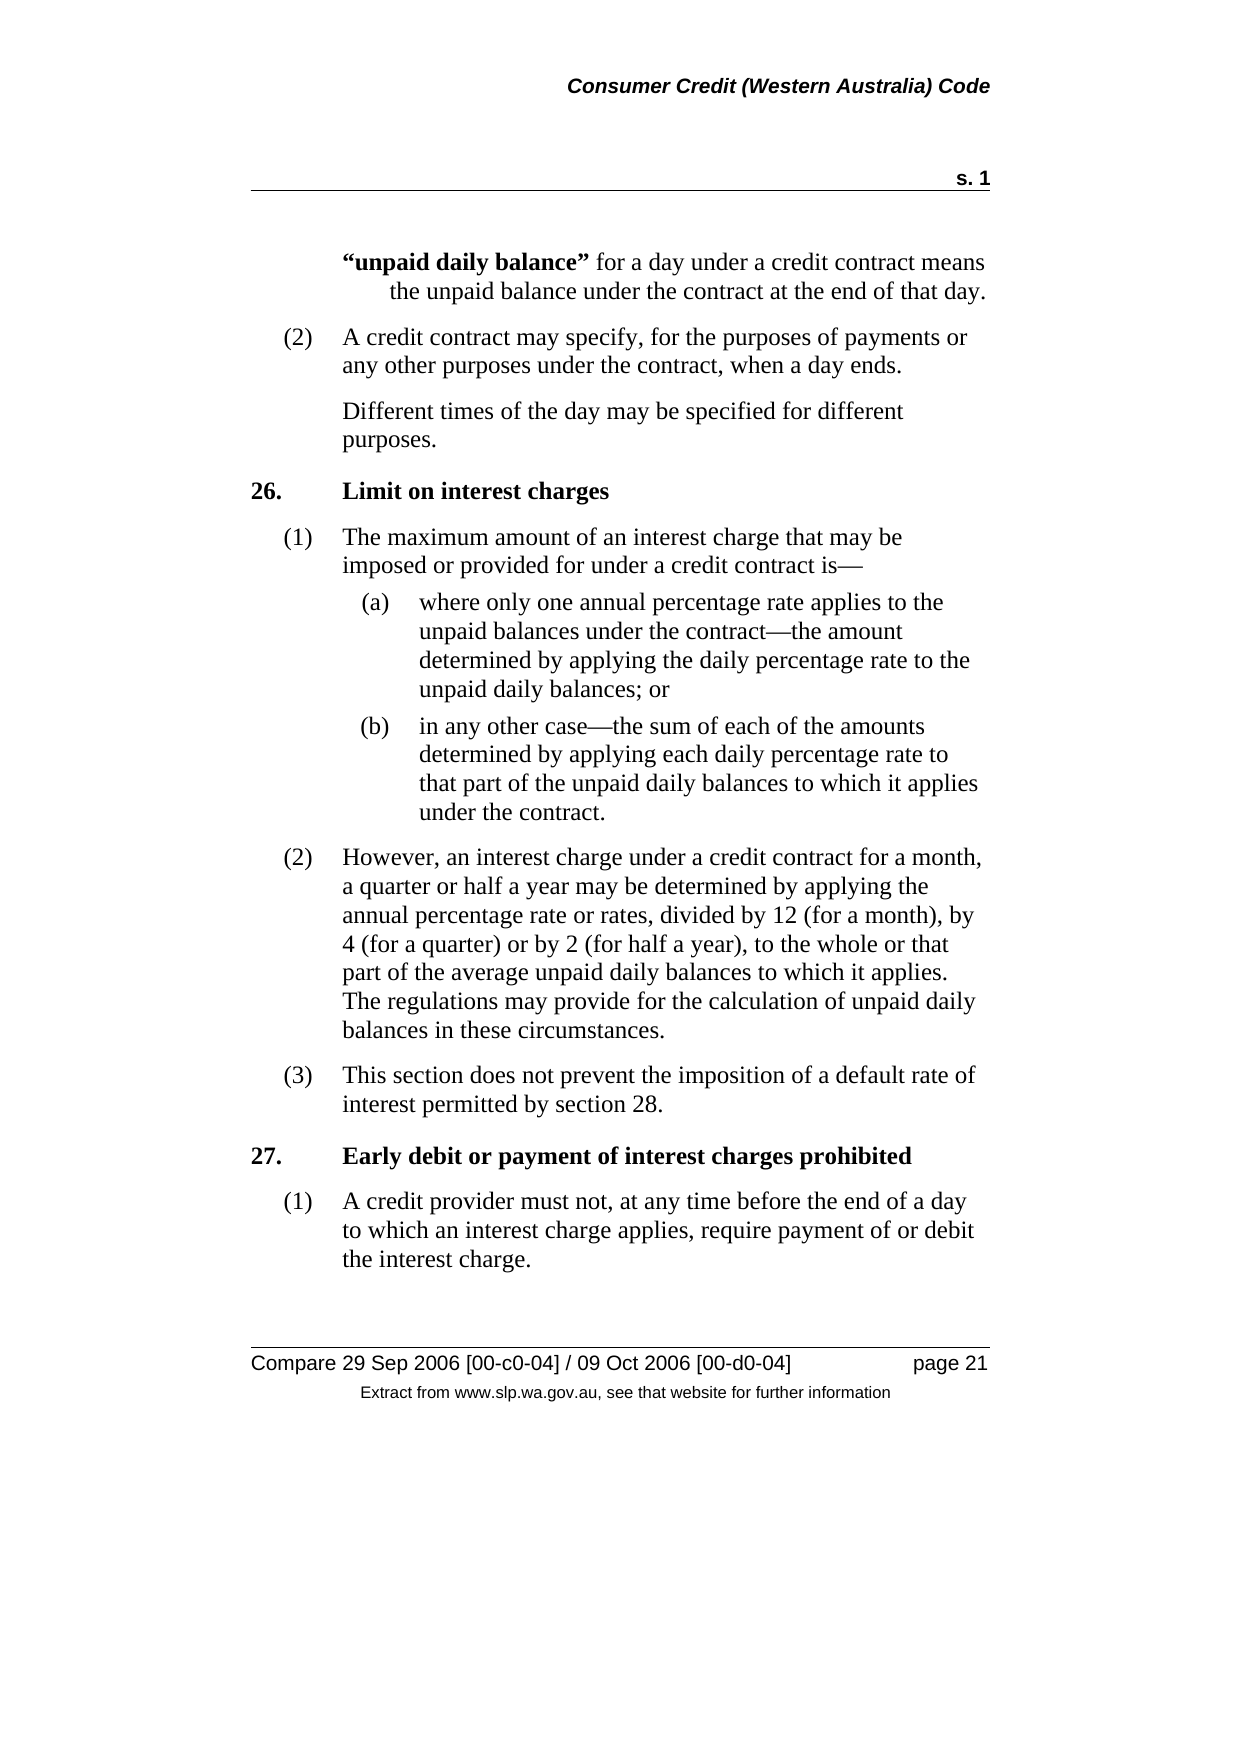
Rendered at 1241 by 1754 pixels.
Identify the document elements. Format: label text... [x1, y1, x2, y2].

text (1) The maximum amount of an interest charge that may be imposed or provided for under a credit contract is— [251, 522, 990, 579]
text (2) A credit contract may specify, for the purposes of payments or any other purposes under the contract, when a day ends. [251, 322, 990, 379]
text (3) This section does not prevent the imposition of a default rate of interest permitted by section 28. [251, 1060, 990, 1118]
text (2) However, an interest charge under a credit contract for a month, a quarter or half a year may be determined by applying the annual percentage rate or rates, divided by 12 (for a month), by 4 (for a quarter) or by 2 (for half a year), to the whole or that part of the average unpaid daily balances to which it applies. The regulations may provide for the calculation of unpaid daily balances in these circumstances. [251, 842, 990, 1044]
subtitle 27. Early debit or payment of interest charges prohibited [251, 1141, 990, 1169]
text (1) A credit provider must not, at any time before the end of a day to which an interest charge applies, require payment of or debit the interest charge. [251, 1186, 990, 1272]
text (b) in any other case—the sum of each of the amounts determined by applying each daily percentage rate to that part of the unpaid daily balances to which it applies under the contract. [251, 711, 990, 826]
text Different times of the day may be specified for different purposes. [251, 396, 990, 453]
text (a) where only one annual percentage rate applies to the unpaid balances under the contract—the amount determined by applying the daily percentage rate to the unpaid daily balances; or [251, 587, 990, 702]
subtitle 26. Limit on interest charges [251, 476, 990, 505]
text “unpaid daily balance” for a day under a credit contract means the unpaid balance under the contract at the end of that day. [251, 247, 990, 305]
